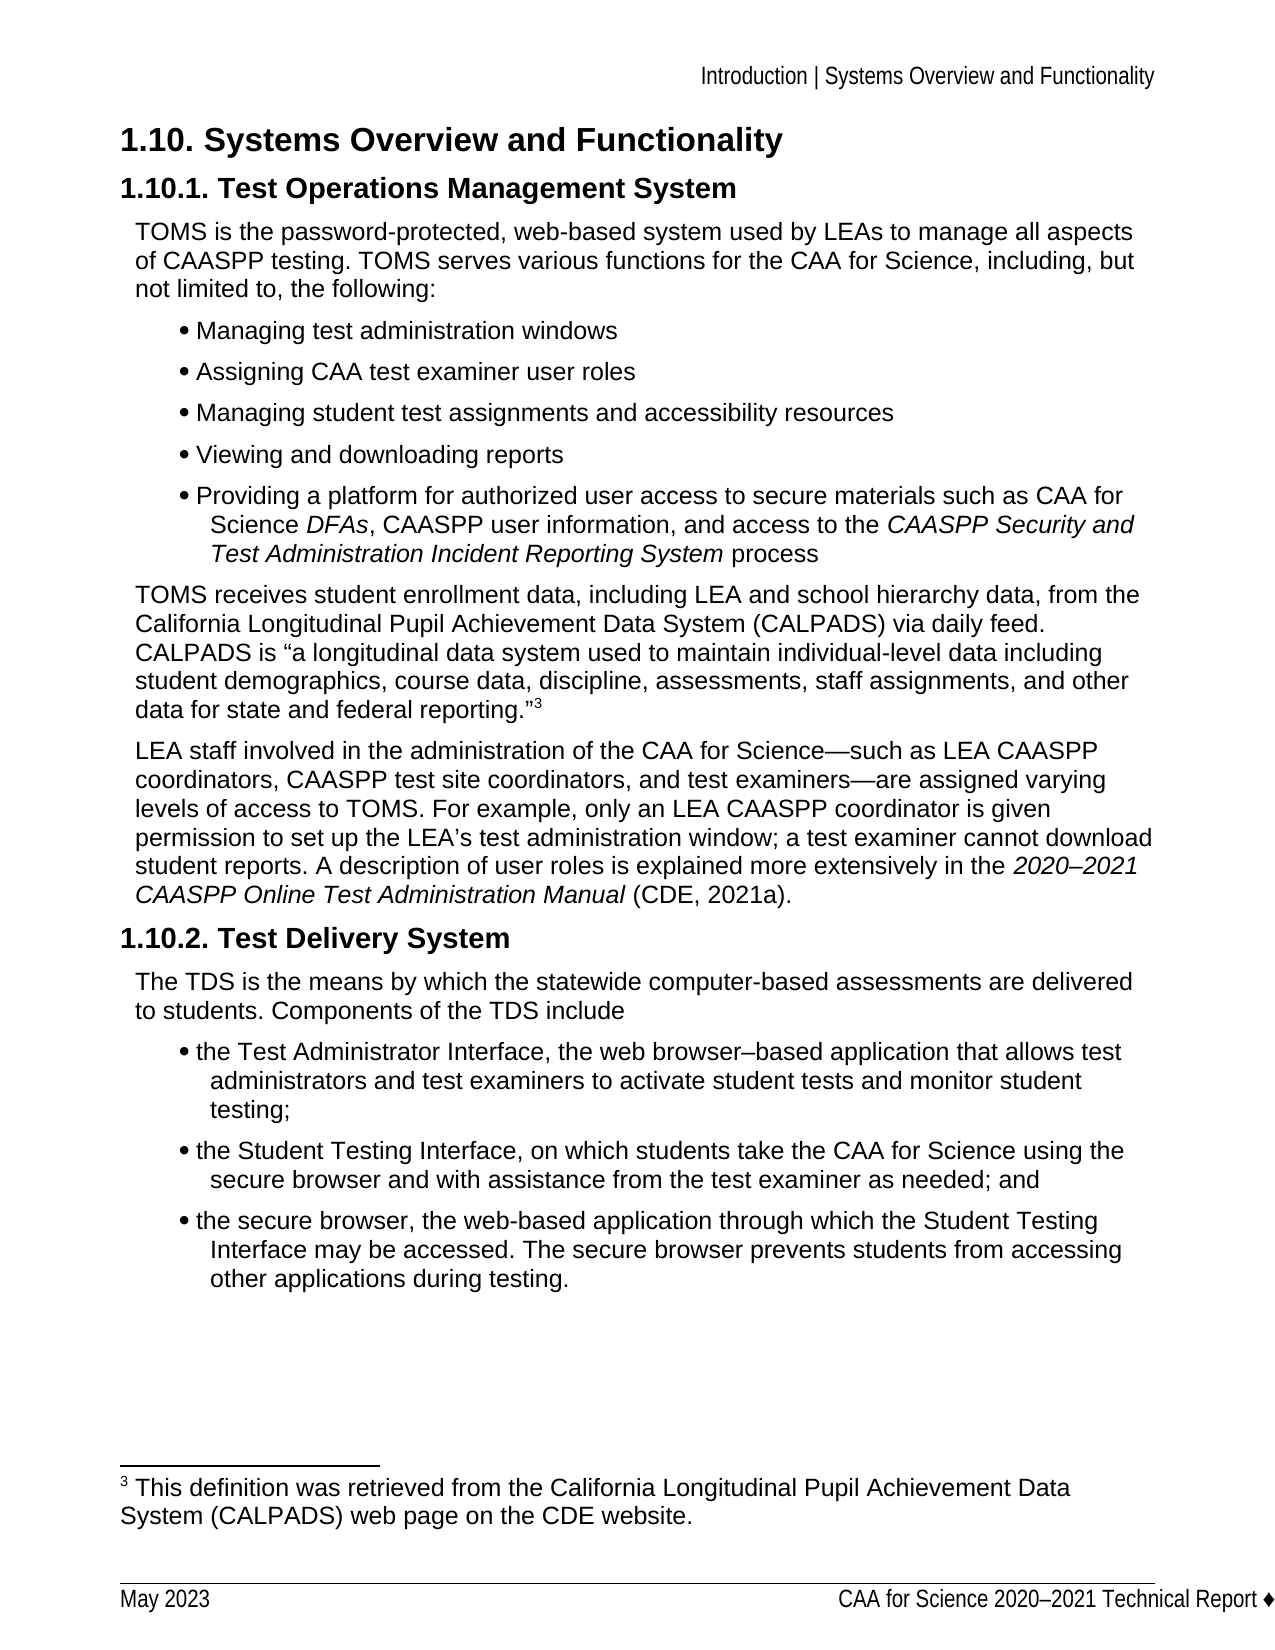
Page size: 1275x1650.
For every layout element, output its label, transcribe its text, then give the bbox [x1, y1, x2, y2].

list Managing test administration windows [180, 316, 1155, 344]
list the Student Testing Interface, on which students take the CAA for Science using the secure browser and with assistance from the test examiner as needed; and [180, 1136, 1155, 1194]
subtitle Test Operations Management System [120, 171, 1155, 204]
text TOMS is the password-protected, web-based system used by LEAs to manage all aspects of CAASPP testing. TOMS serves various functions for the CAA for Science, including, but not limited to, the following: [135, 217, 1155, 303]
list Providing a platform for authorized user access to secure materials such as CAA for Science DFAs, CAASPP user information, and access to the CAASPP Security and Test Administration Incident Reporting System process [180, 481, 1155, 567]
text The TDS is the means by which the statewide computer-based assessments are delivered to students. Components of the TDS include [135, 967, 1155, 1025]
subtitle Systems Overview and Functionality [120, 120, 1155, 158]
text TOMS receives student enrollment data, including LEA and school hierarchy data, from the California Longitudinal Pupil Achievement Data System (CALPADS) via daily feed. CALPADS is “a longitudinal data system used to maintain individual-level data including student demographics, course data, discipline, assessments, staff assignments, and other data for state and federal reporting.” [135, 580, 1155, 724]
list Managing student test assignments and accessibility resources [180, 398, 1155, 427]
list Assigning CAA test examiner user roles [180, 357, 1155, 386]
text LEA staff involved in the administration of the CAA for Science—such as LEA CAASPP coordinators, CAASPP test site coordinators, and test examiners—are assigned varying levels of access to TOMS. For example, only an LEA CAASPP coordinator is given permission to set up the LEA’s test administration window; a test examiner cannot download student reports. A description of user roles is explained more extensively in the 2020–2021 CAASPP Online Test Administration Manual (CDE, 2021a). [135, 736, 1155, 909]
list the Test Administrator Interface, the web browser–based application that allows test administrators and test examiners to activate student tests and monitor student testing; [180, 1037, 1155, 1124]
list Viewing and downloading reports [180, 440, 1155, 469]
list the secure browser, the web-based application through which the Student Testing Interface may be accessed. The secure browser prevents students from accessing other applications during testing. [180, 1206, 1155, 1293]
subtitle Test Delivery System [120, 921, 1155, 955]
